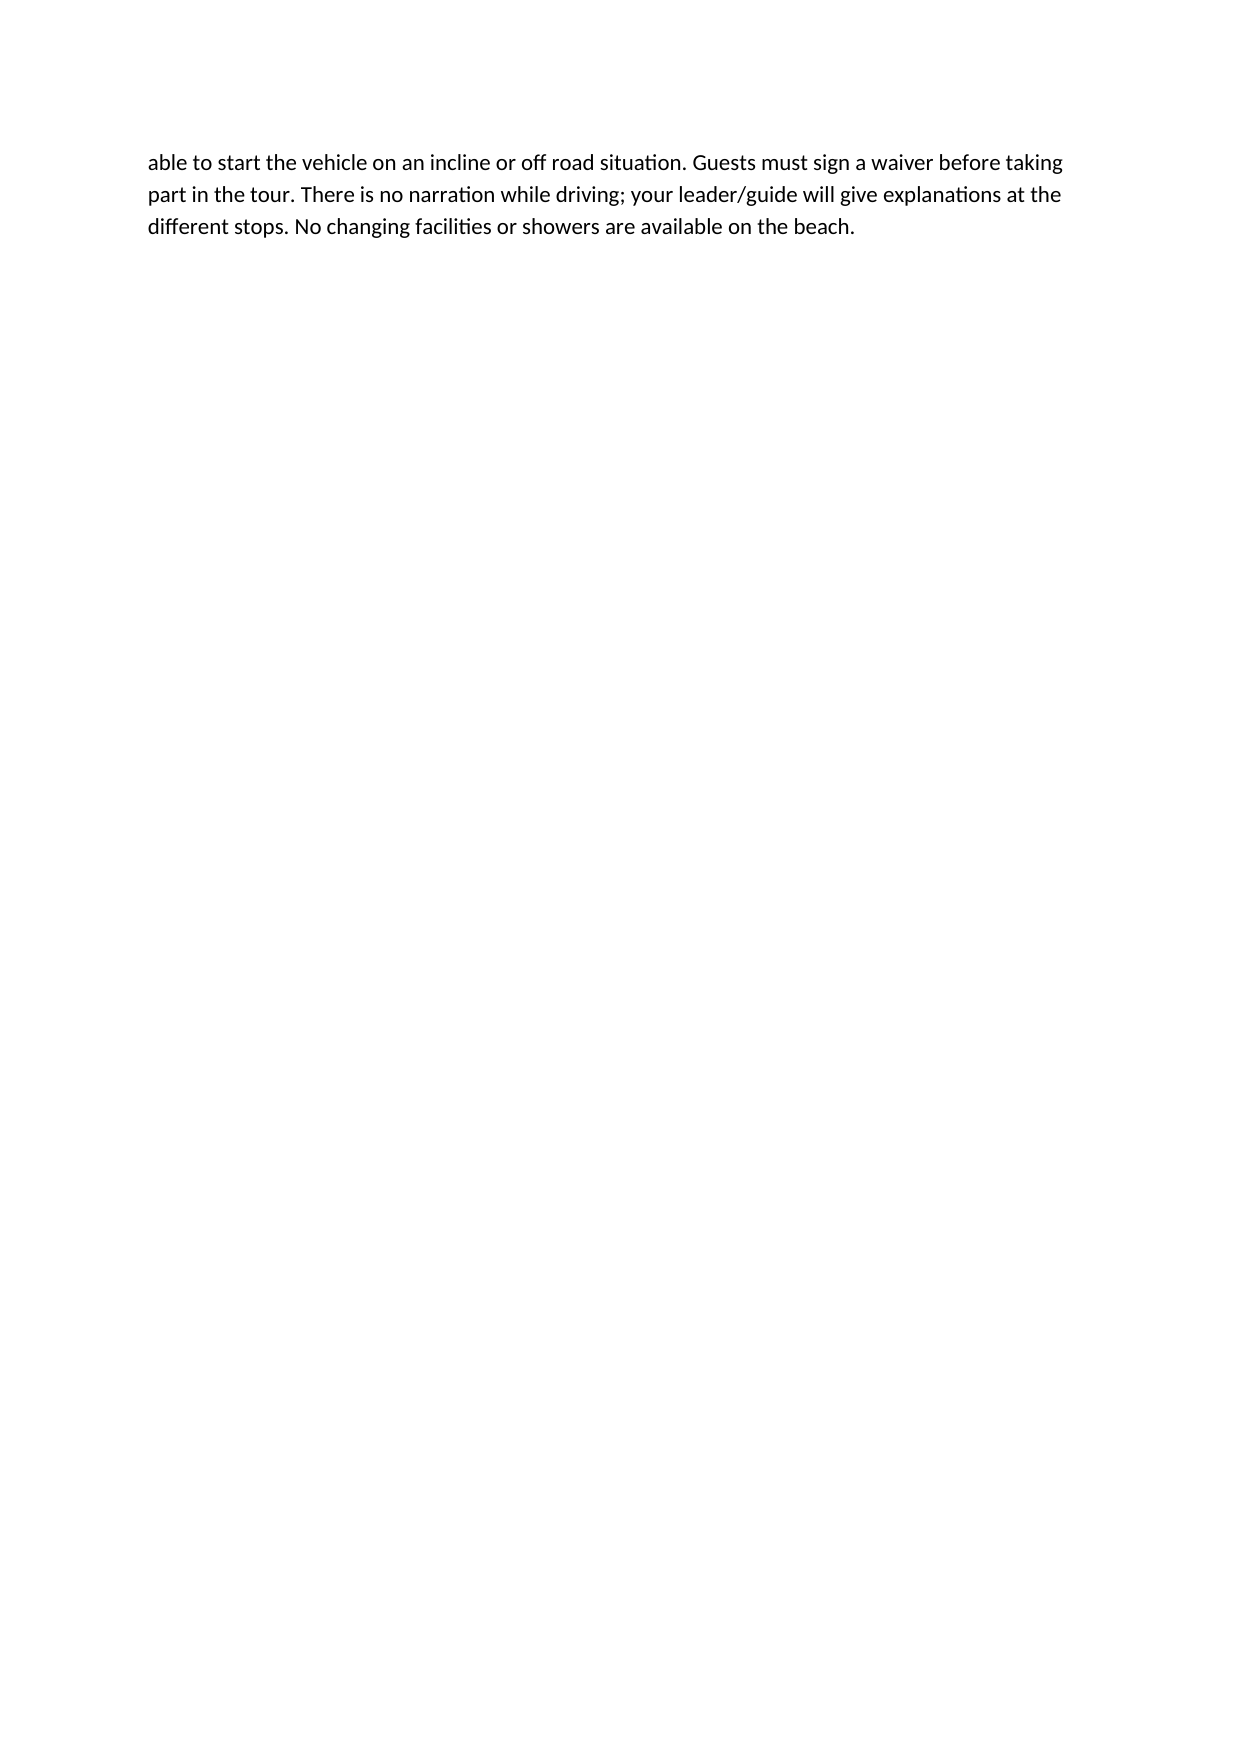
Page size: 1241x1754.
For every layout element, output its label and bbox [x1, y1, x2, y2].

text [148, 148, 1093, 240]
